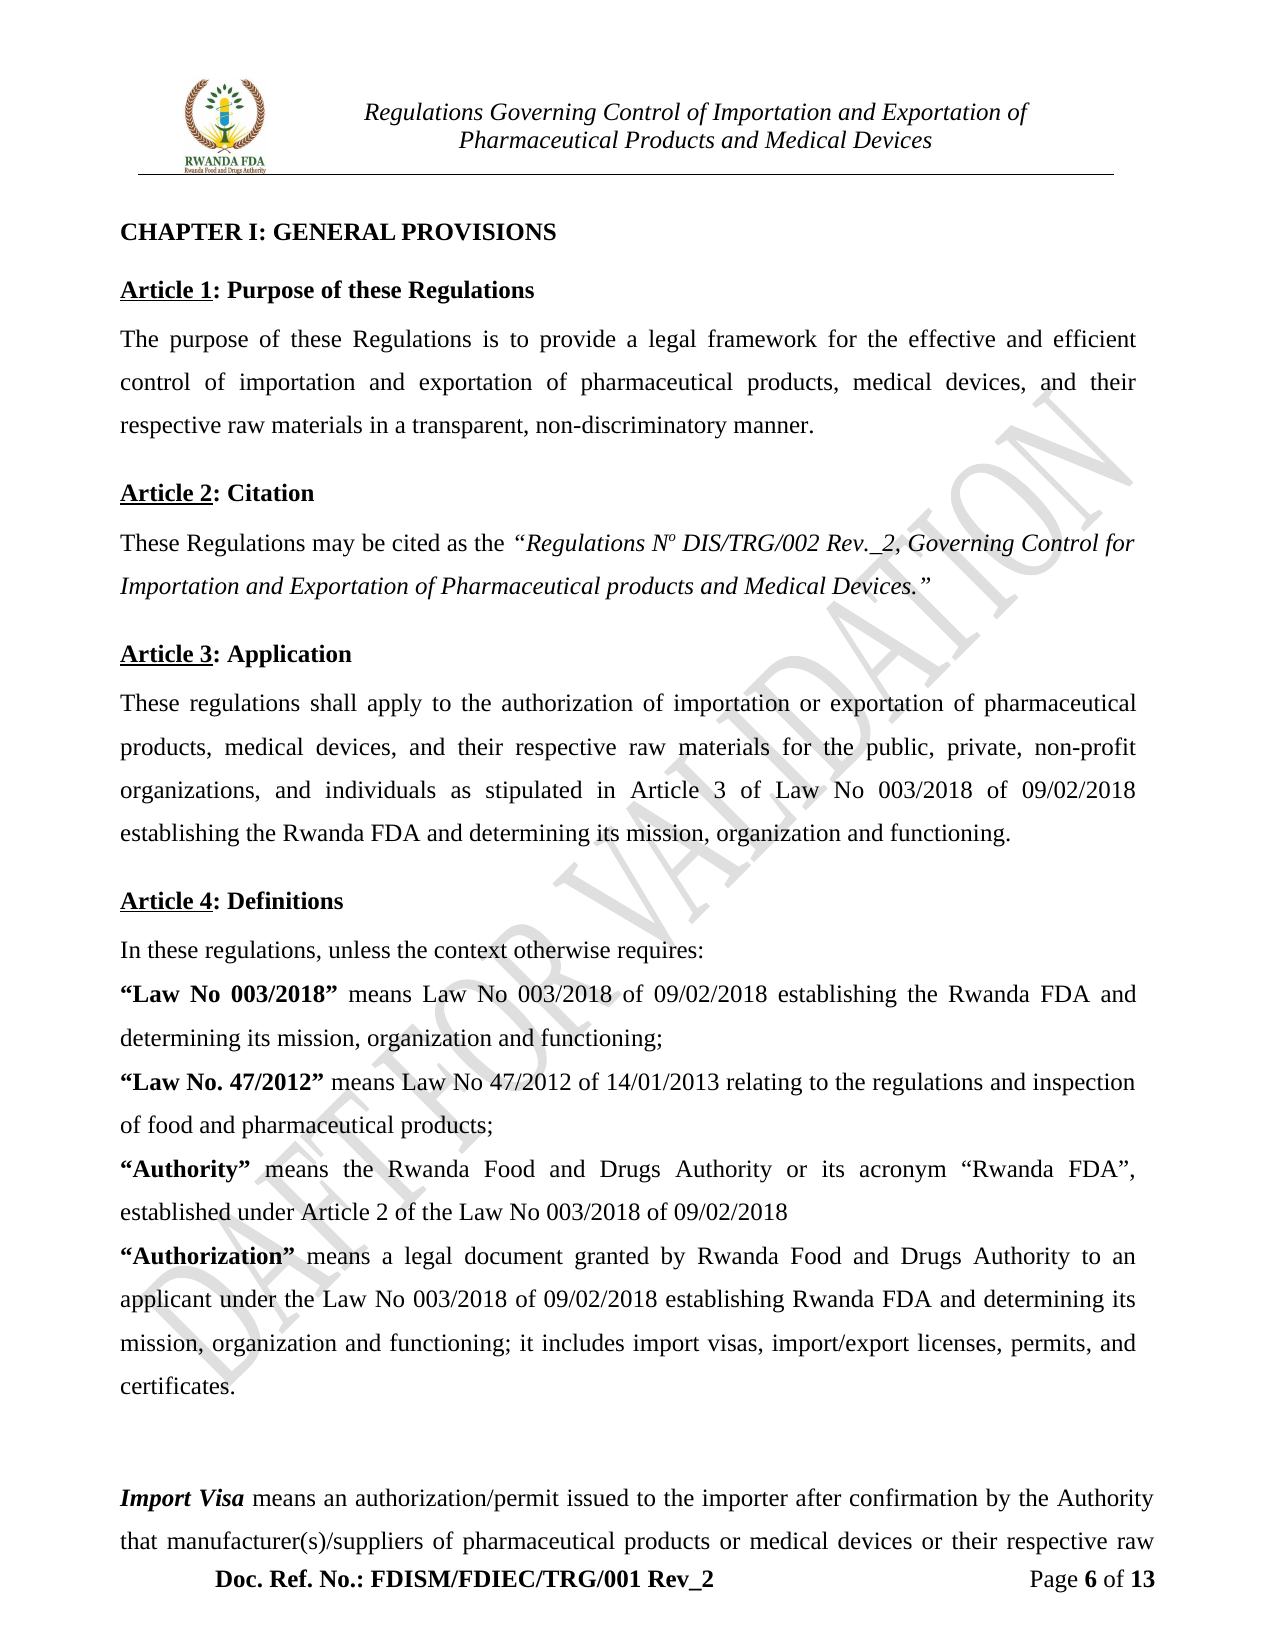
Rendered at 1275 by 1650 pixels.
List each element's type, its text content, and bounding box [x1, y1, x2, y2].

subtitle Article 2: Citation [120, 478, 1137, 507]
text “Authorization” means a legal document granted by Rwanda Food and Drugs Authority to an applicant under the Law No 003/2018 of 09/02/2018 establishing Rwanda FDA and determining its mission, organization and functioning; it includes import visas, import/export licenses, permits, and certificates. [120, 1241, 1137, 1399]
text “Law No 003/2018” means Law No 003/2018 of 09/02/2018 establishing the Rwanda FDA and determining its mission, organization and functioning; [120, 979, 1137, 1051]
text “Authority” means the Rwanda Food and Drugs Authority or its acronym “Rwanda FDA”, established under Article 2 of the Law No 003/2018 of 09/02/2018 [120, 1154, 1137, 1226]
subtitle Article 3: Application [120, 639, 1137, 668]
subtitle Article 1: Purpose of these Regulations [120, 275, 1137, 303]
text In these regulations, unless the context otherwise requires: [120, 935, 1137, 964]
picture [182, 77, 269, 174]
text These Regulations may be cited as the “Regulations No DIS/TRG/002 Rev._2, Governing Control for Importation and Exportation of Pharmaceutical products and Medical Devices.” [120, 528, 1137, 600]
subtitle CHAPTER I: GENERAL PROVISIONS [120, 217, 1154, 245]
text “Law No. 47/2012” means Law No 47/2012 of 14/01/2013 relating to the regulations and inspection of food and pharmaceutical products; [120, 1067, 1137, 1139]
text These regulations shall apply to the authorization of importation or exportation of pharmaceutical products, medical devices, and their respective raw materials for the public, private, non-profit organizations, and individuals as stipulated in Article 3 of Law No 003/2018 of 09/02/2018 establishing the Rwanda FDA and determining its mission, organization and functioning. [120, 688, 1137, 847]
text The purpose of these Regulations is to provide a legal framework for the effective and efficient control of importation and exportation of pharmaceutical products, medical devices, and their respective raw materials in a transparent, non-discriminatory manner. [120, 324, 1137, 439]
subtitle Article 4: Definitions [120, 886, 1137, 915]
